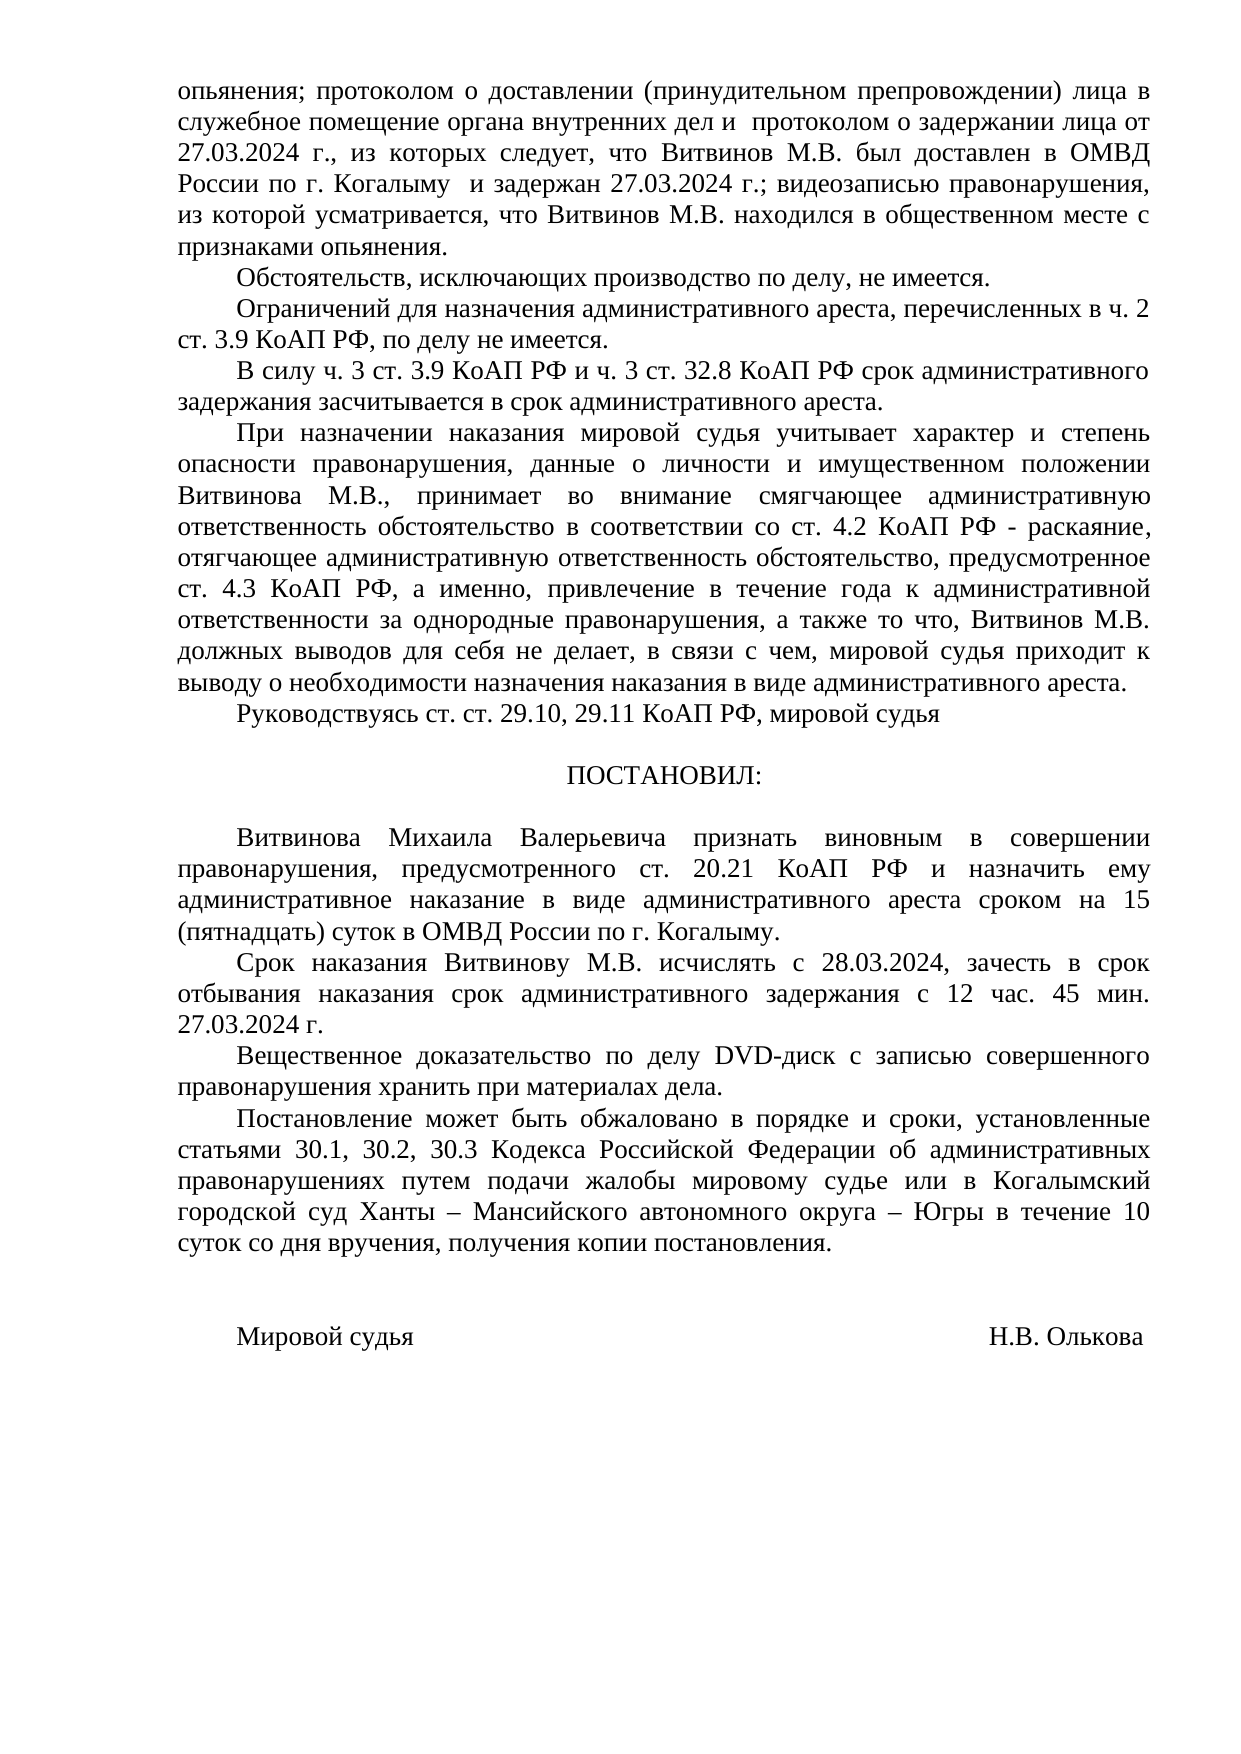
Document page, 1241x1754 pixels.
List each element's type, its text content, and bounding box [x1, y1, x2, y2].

text Обстоятельств, исключающих производство по делу, не имеется. [177, 261, 1152, 292]
text Витвинова Михаила Валерьевича признать виновным в совершении правонарушения, предусмотренного ст. 20.21 КоАП РФ и назначить ему административное наказание в виде административного ареста сроком на 15 (пятнадцать) суток в ОМВД России по г. Когалыму. [177, 821, 1152, 946]
text При назначении наказания мировой судья учитывает характер и степень опасности правонарушения, данные о личности и имущественном положении Витвинова М.В., принимает во внимание смягчающее административную ответственность обстоятельство в соответствии со ст. 4.2 КоАП РФ - раскаяние, отягчающее административную ответственность обстоятельство, предусмотренное ст. 4.3 КоАП РФ, а именно, привлечение в течение года к административной ответственности за однородные правонарушения, а также то что, Витвинов М.В. должных выводов для себя не делает, в связи с чем, мировой судья приходит к выводу о необходимости назначения наказания в виде административного ареста. [177, 416, 1152, 697]
text Постановление может быть обжаловано в порядке и сроки, установленные статьями 30.1, 30.2, 30.3 Кодекса Российской Федерации об административных правонарушениях путем подачи жалобы мировому судье или в Когалымский городской суд Ханты – Мансийского автономного округа – Югры в течение 10 суток со дня вручения, получения копии постановления. [177, 1102, 1152, 1257]
text ПОСТАНОВИЛ: [177, 759, 1152, 790]
text Вещественное доказательство по делу DVD-диск с записью совершенного правонарушения хранить при материалах дела. [177, 1039, 1152, 1102]
text Мировой судья Н.В. Олькова [177, 1320, 1152, 1351]
text Срок наказания Витвинову М.В. исчислять с 28.03.2024, зачесть в срок отбывания наказания срок административного задержания с 12 час. 45 мин. 27.03.2024 г. [177, 946, 1152, 1039]
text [177, 74, 1152, 261]
text В силу ч. 3 ст. 3.9 КоАП РФ и ч. 3 ст. 32.8 КоАП РФ срок административного задержания засчитывается в срок административного ареста. [177, 354, 1152, 416]
text Ограничений для назначения административного ареста, перечисленных в ч. 2 ст. 3.9 КоАП РФ, по делу не имеется. [177, 292, 1152, 354]
text Руководствуясь ст. ст. 29.10, 29.11 КоАП РФ, мировой судья [177, 697, 1152, 728]
